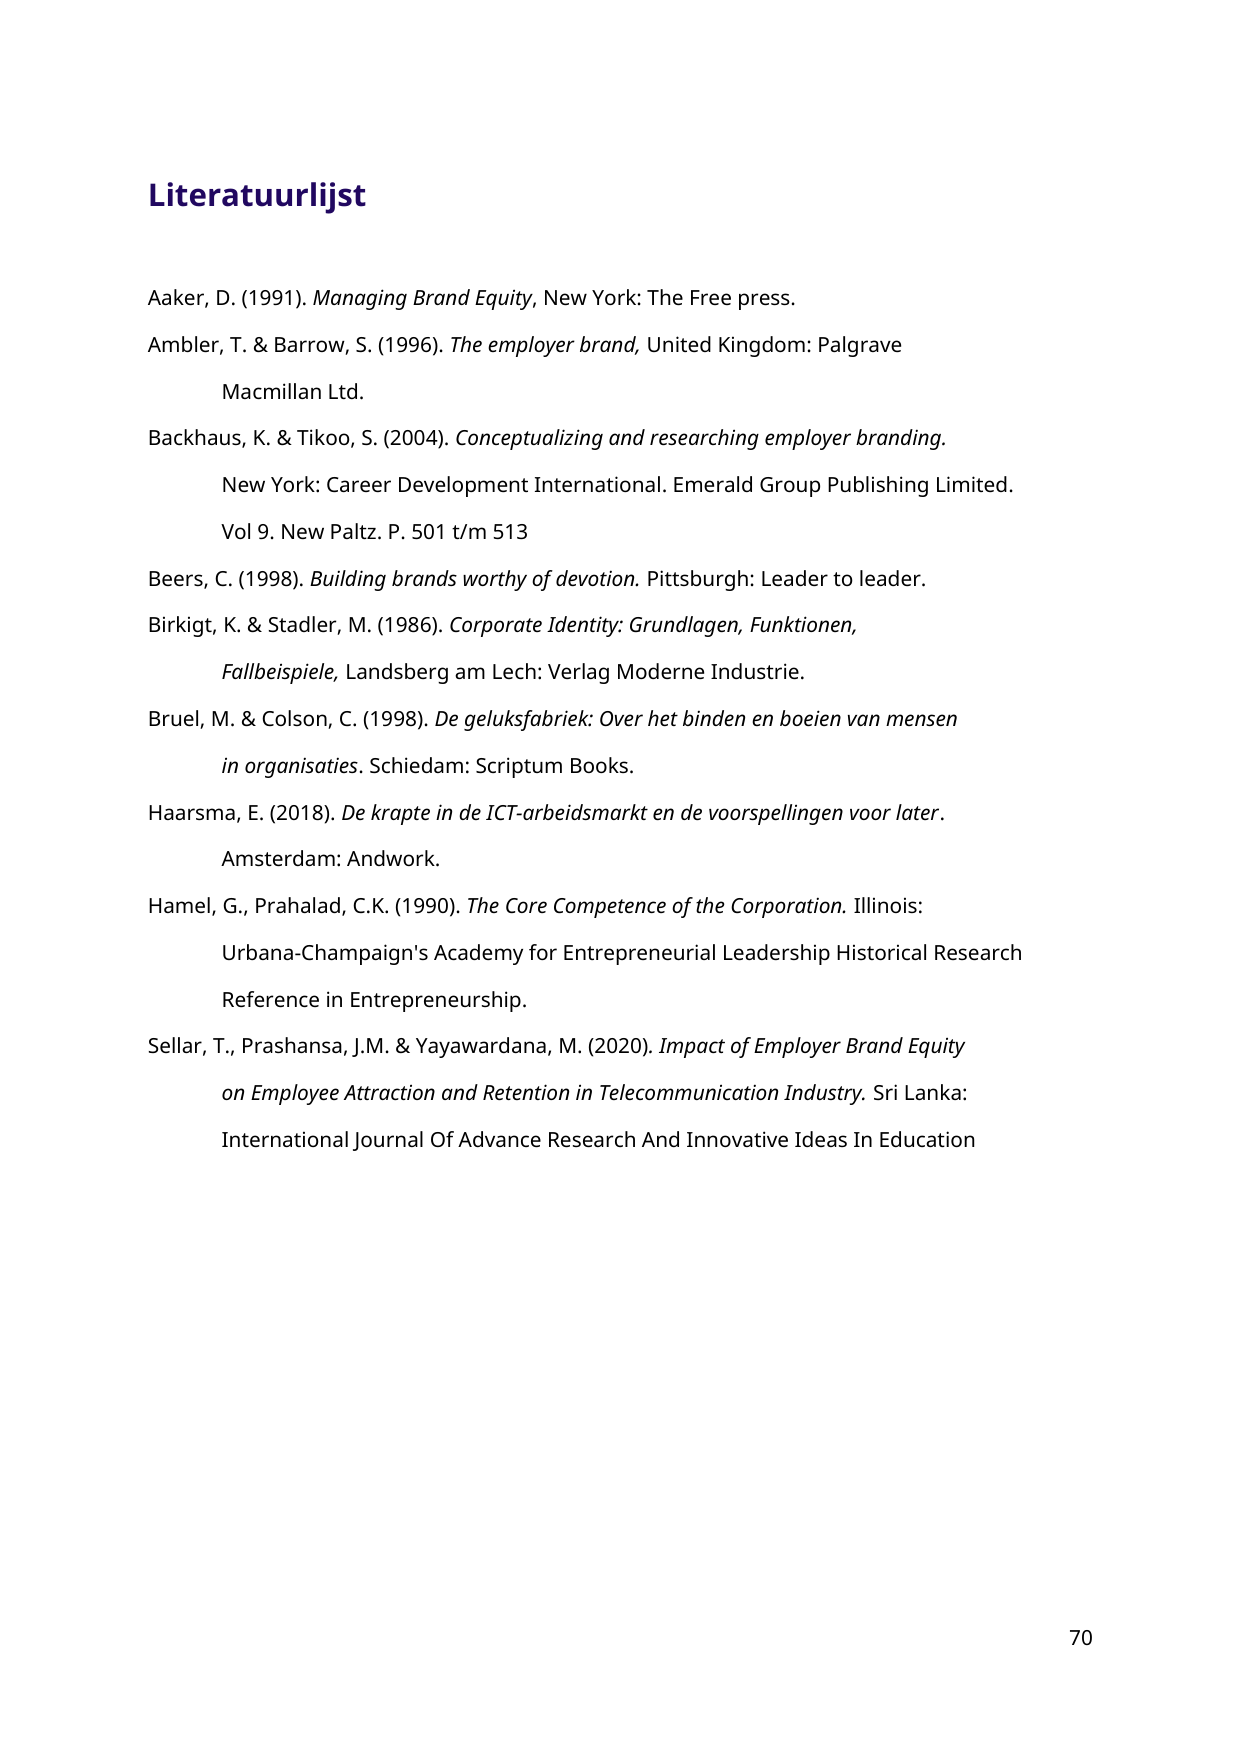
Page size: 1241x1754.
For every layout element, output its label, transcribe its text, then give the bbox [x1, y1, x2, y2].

text Aaker, D. (1991). Managing Brand Equity, New York: The Free press. [148, 283, 1093, 312]
text Ambler, T. & Barrow, S. (1996). The employer brand, United Kingdom: Palgrave [148, 330, 1093, 358]
text Fallbeispiele, Landsberg am Lech: Verlag Moderne Industrie. [148, 657, 1093, 686]
text International Journal Of Advance Research And Innovative Ideas In Education [221, 1125, 1093, 1153]
subtitle Literatuurlijst [148, 173, 1093, 215]
text in organisaties. Schiedam: Scriptum Books. [148, 751, 1093, 779]
text New York: Career Development International. Emerald Group Publishing Limited. [148, 470, 1093, 499]
text Vol 9. New Paltz. P. 501 t/m 513 [148, 517, 1093, 546]
text Beers, C. (1998). Building brands worthy of devotion. Pittsburgh: Leader to leader. [148, 564, 1093, 592]
text Macmillan Ltd. [148, 377, 1093, 405]
text Haarsma, E. (2018). De krapte in de ICT-arbeidsmarkt en de voorspellingen voor later. [148, 798, 1093, 826]
text Reference in Entrepreneurship. [148, 985, 1093, 1013]
text Amsterdam: Andwork. [148, 844, 1093, 873]
text Urbana-Champaign's Academy for Entrepreneurial Leadership Historical Research [148, 938, 1093, 966]
text Bruel, M. & Colson, C. (1998). De geluksfabriek: Over het binden en boeien van mensen [148, 704, 1093, 733]
text Hamel, G., Prahalad, C.K. (1990). The Core Competence of the Corporation. Illinois: [148, 891, 1093, 920]
text Birkigt, K. & Stadler, M. (1986). Corporate Identity: Grundlagen, Funktionen, [148, 611, 1093, 639]
text on Employee Attraction and Retention in Telecommunication Industry. Sri Lanka: [148, 1078, 1093, 1107]
text Backhaus, K. & Tikoo, S. (2004). Conceptualizing and researching employer branding. [148, 423, 1093, 452]
text Sellar, T., Prashansa, J.M. & Yayawardana, M. (2020). Impact of Employer Brand Equity [148, 1032, 1093, 1060]
